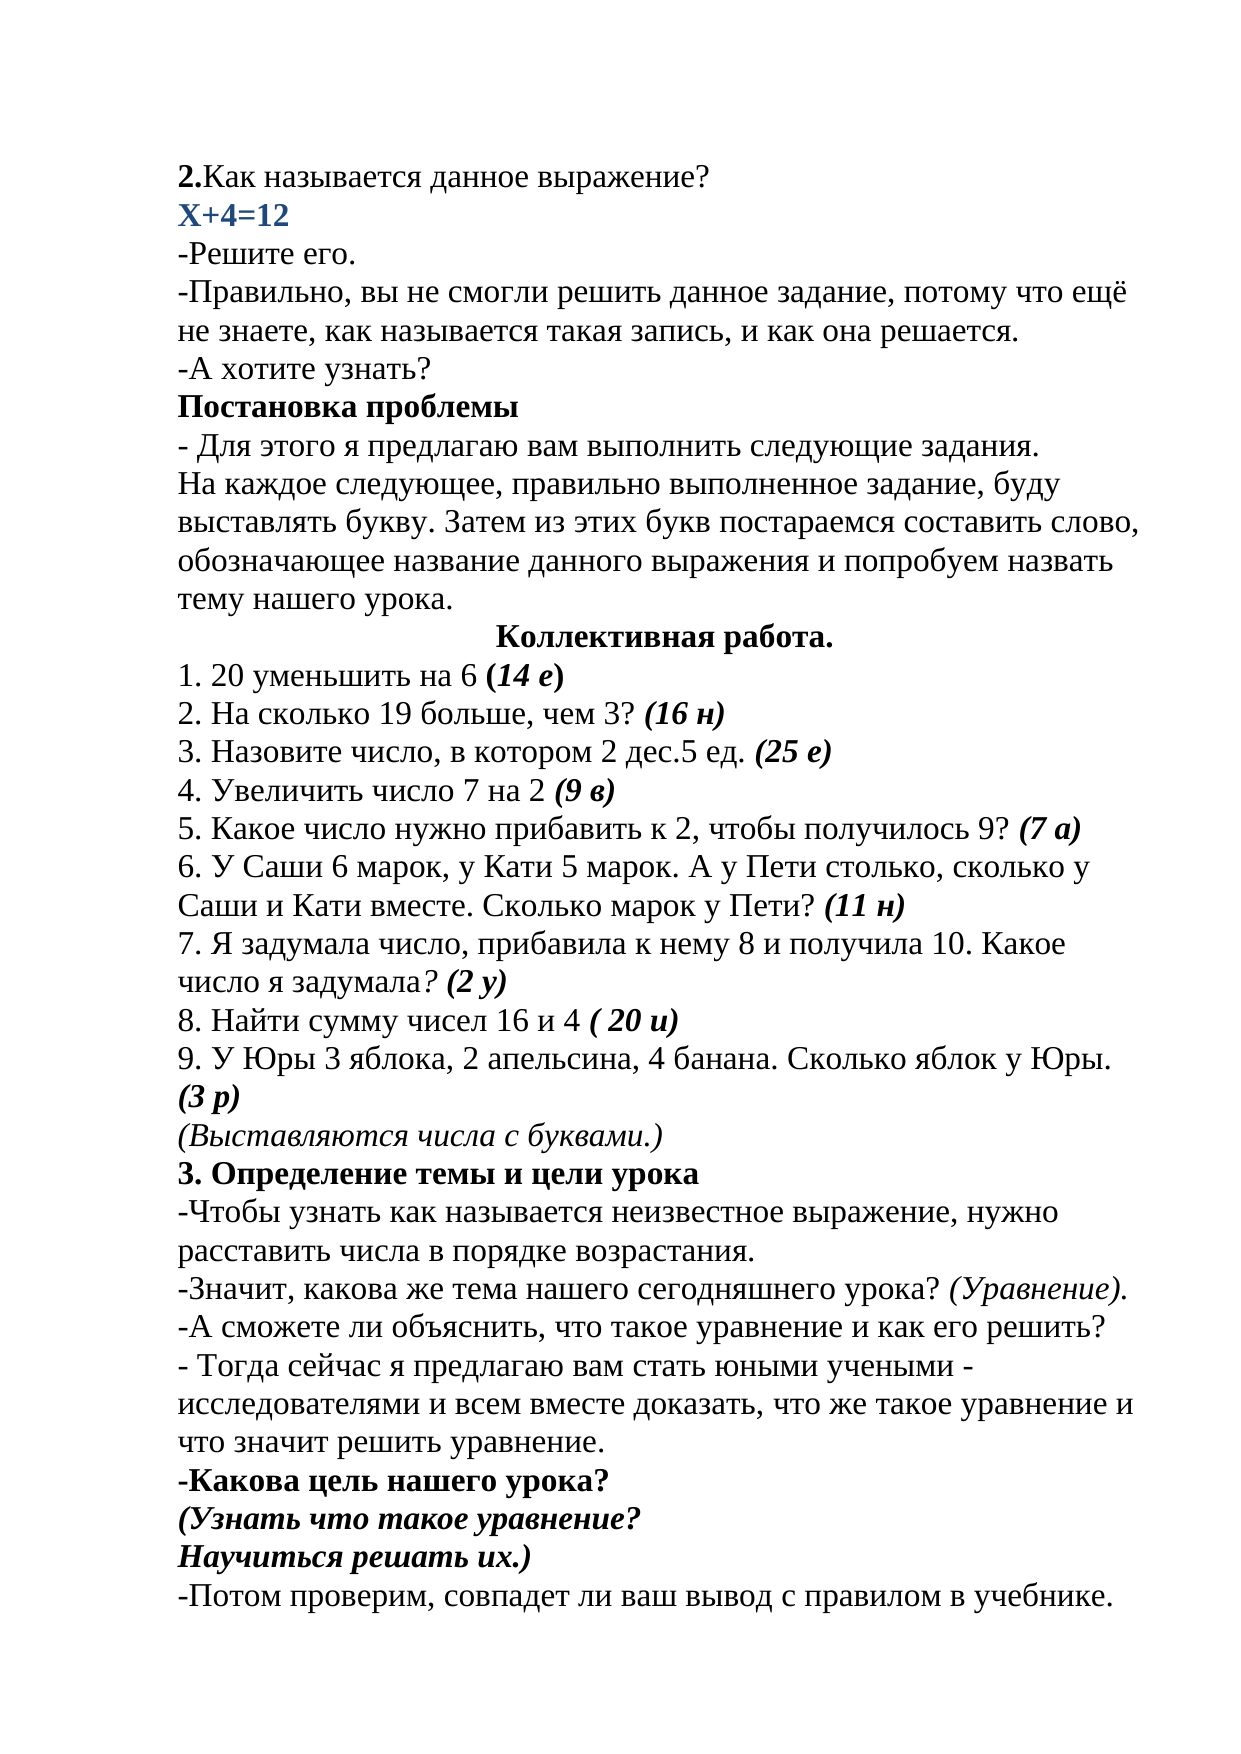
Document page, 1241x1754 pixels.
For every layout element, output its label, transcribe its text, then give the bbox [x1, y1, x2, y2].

text (3 р) [177, 1076, 1152, 1115]
text - Тогда сейчас я предлагаю вам стать юными учеными - исследователями и всем вместе доказать, что же такое уравнение и что значит решить уравнение. [177, 1345, 1152, 1460]
text -А хотите узнать? [177, 348, 1152, 386]
text -Решите его. [177, 233, 1152, 271]
text 9. У Юры 3 яблока, 2 апельсина, 4 банана. Сколько яблок у Юры. [177, 1038, 1152, 1076]
text -А сможете ли объяснить, что такое уравнение и как его решить? [177, 1306, 1152, 1345]
text -Правильно, вы не смогли решить данное задание, потому что ещё не знаете, как называется такая запись, и как она решается. [177, 271, 1152, 348]
text Постановка проблемы [177, 386, 1152, 425]
text 5. Какое число нужно прибавить к 2, чтобы получилось 9? (7 а) [177, 808, 1152, 846]
text -Чтобы узнать как называется неизвестное выражение, нужно расставить числа в порядке возрастания. [177, 1191, 1152, 1268]
text -Какова цель нашего урока? [177, 1460, 1152, 1498]
text 8. Найти сумму чисел 16 и 4 ( 20 и) [177, 1000, 1152, 1038]
text 2.Как называется данное выражение? [177, 156, 1152, 195]
text (Выставляются числа с буквами.) [177, 1115, 1152, 1153]
text 7. Я задумала число, прибавила к нему 8 и получила 10. Какое число я задумала? (2 у) [177, 923, 1152, 1000]
text 2. На сколько 19 больше, чем 3? (16 н) [177, 693, 1152, 731]
text (Узнать что такое уравнение? [177, 1498, 1152, 1536]
text -Потом проверим, совпадет ли ваш вывод с правилом в учебнике. [177, 1575, 1152, 1613]
text Научиться решать их.) [177, 1536, 1152, 1575]
text 3. Назовите число, в котором 2 дес.5 ед. (25 е) [177, 731, 1152, 770]
text 6. У Саши 6 марок, у Кати 5 марок. А у Пети столько, сколько у Саши и Кати вместе. Сколько марок у Пети? (11 н) [177, 846, 1152, 923]
text Коллективная работа. [177, 616, 1152, 655]
text 3. Определение темы и цели урока [177, 1153, 1152, 1191]
text - Для этого я предлагаю вам выполнить следующие задания. [177, 425, 1152, 463]
text 4. Увеличить число 7 на 2 (9 в) [177, 770, 1152, 808]
text Х+4=12 [177, 195, 1152, 233]
text 1. 20 уменьшить на 6 (14 е) [177, 655, 1152, 693]
text На каждое следующее, правильно выполненное задание, буду выставлять букву. Затем из этих букв постараемся составить слово, обозначающее название данного выражения и попробуем назвать тему нашего урока. [177, 463, 1152, 616]
text -Значит, какова же тема нашего сегодняшнего урока? (Уравнение). [177, 1268, 1152, 1306]
